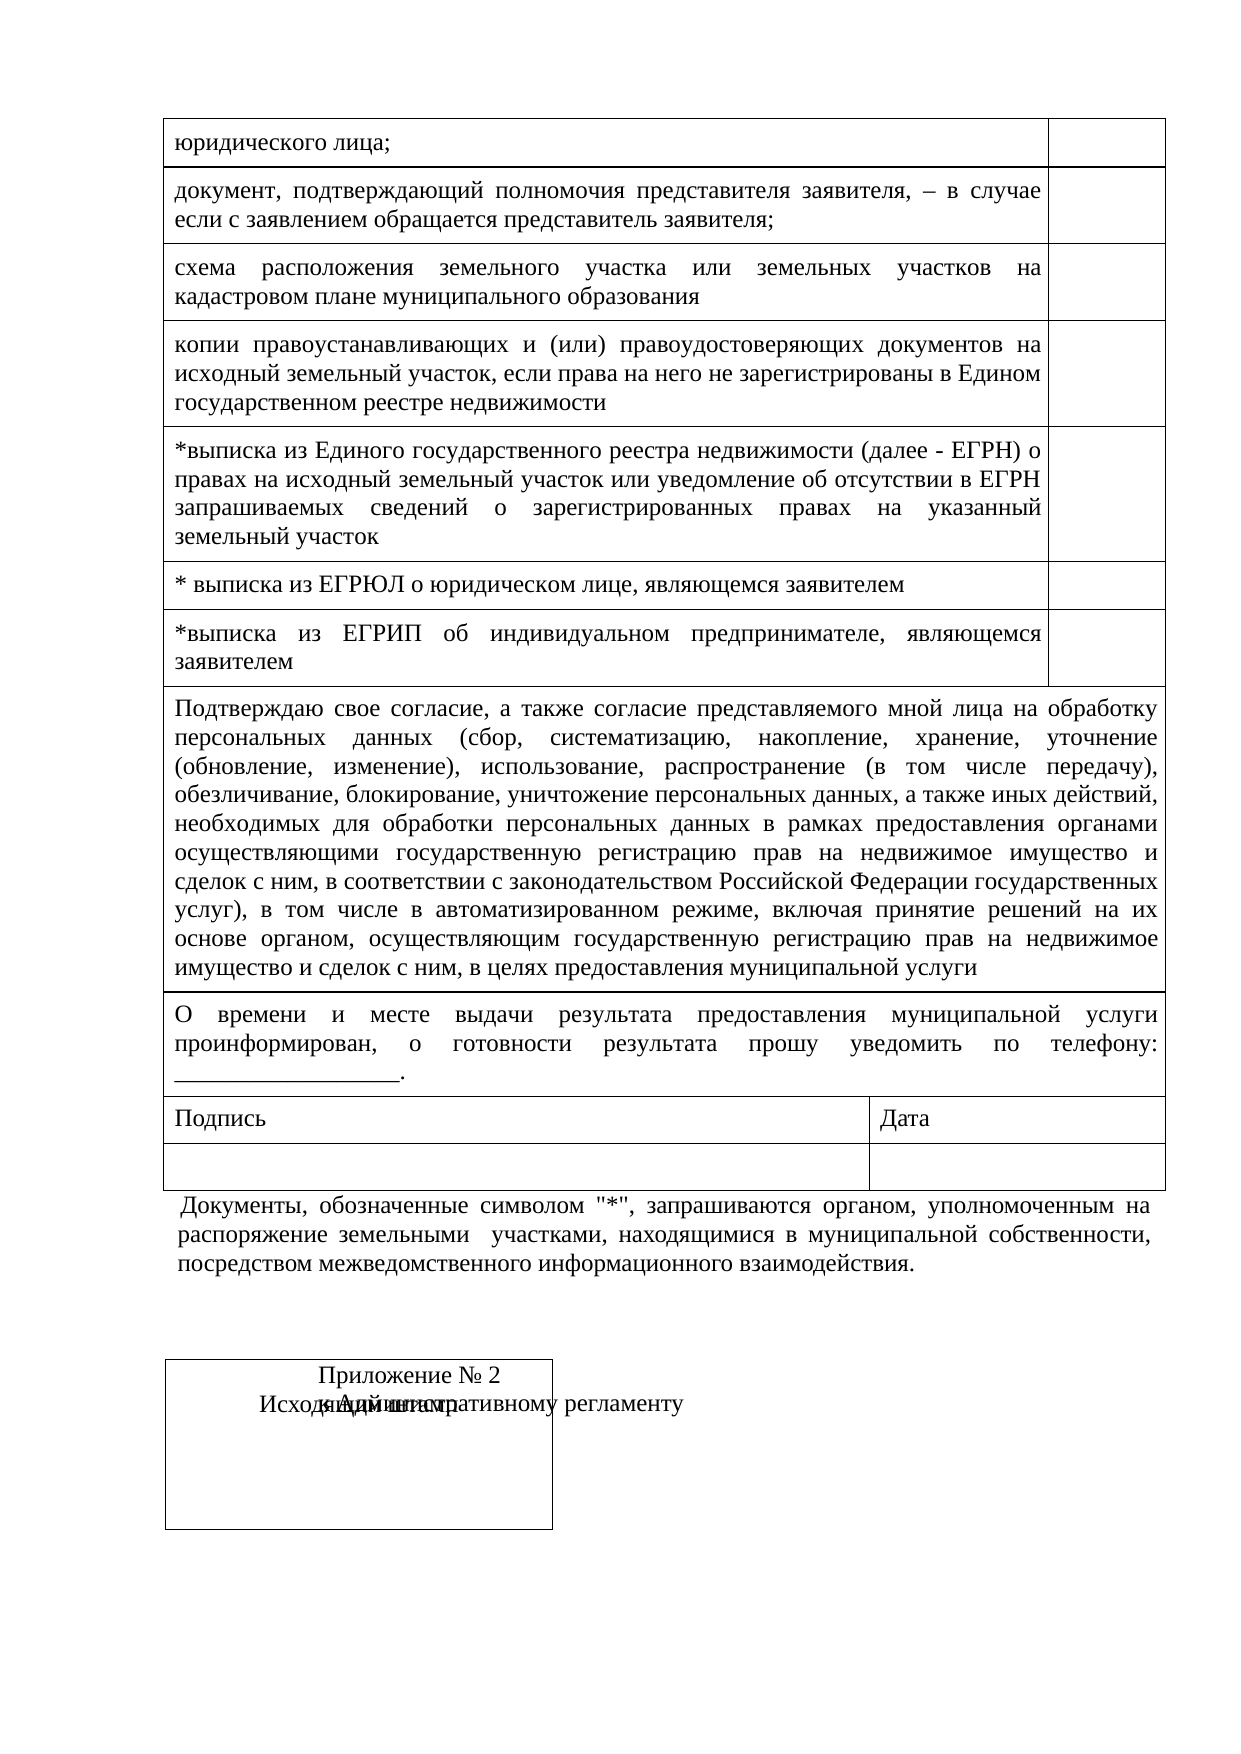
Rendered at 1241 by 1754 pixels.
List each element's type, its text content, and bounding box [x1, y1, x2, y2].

table_cell [1049, 610, 1165, 686]
table_cell Подтверждаю свое согласие, а также согласие представляемого мной лица на обработку персональных данных (сбор, систематизацию, накопление, хранение, уточнение (обновление, изменение), использование, распространение (в том числе передачу), обезличивание, блокирование, уничтожение персональных данных, а также иных действий, необходимых для обработки персональных данных в рамках предоставления органами осуществляющими государственную регистрацию прав на недвижимое имущество и сделок с ним, в соответствии с законодательством Российской Федерации государственных услуг), в том числе в автоматизированном режиме, включая принятие решений на их основе органом, осуществляющим государственную регистрацию прав на недвижимое имущество и сделок с ним, в целях предоставления муниципальной услуги [164, 687, 1165, 991]
table_cell Подпись [164, 1097, 869, 1143]
table_cell [1049, 244, 1165, 320]
text Документы, обозначенные символом "*", запрашиваются органом, уполномоченным на распоряжение земельными участками, находящимися в муниципальной собственности, посредством межведомственного информационного взаимодействия. [177, 1191, 1152, 1277]
table_cell [870, 1144, 1165, 1189]
table_cell [1049, 321, 1165, 426]
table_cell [164, 119, 1048, 166]
table_cell *выписка из ЕГРИП об индивидуальном предпринимателе, являющемся заявителем [164, 610, 1048, 686]
table_cell * выписка из ЕГРЮЛ о юридическом лице, являющемся заявителем [164, 562, 1048, 609]
table_cell схема расположения земельного участка или земельных участков на кадастровом плане муниципального образования [164, 244, 1048, 320]
table_cell [164, 1144, 869, 1189]
table_cell [1049, 119, 1165, 166]
table_cell О времени и месте выдачи результата предоставления муниципальной услуги проинформирован, о готовности результата прошу уведомить по телефону: __________________. [164, 993, 1165, 1096]
table_cell [1049, 562, 1165, 609]
table_cell [1049, 427, 1165, 561]
table_cell [1049, 168, 1165, 243]
table_cell *выписка из Единого государственного реестра недвижимости (далее - ЕГРН) о правах на исходный земельный участок или уведомление об отсутствии в ЕГРН запрашиваемых сведений о зарегистрированных правах на указанный земельный участок [164, 427, 1048, 561]
table_cell документ, подтверждающий полномочия представителя заявителя, – в случае если с заявлением обращается представитель заявителя; [164, 168, 1048, 243]
table_cell Дата [870, 1097, 1165, 1143]
table_header Исходящий штамп [166, 1360, 552, 1529]
table_cell копии правоустанавливающих и (или) правоудостоверяющих документов на исходный земельный участок, если права на него не зарегистрированы в Едином государственном реестре недвижимости [164, 321, 1048, 426]
